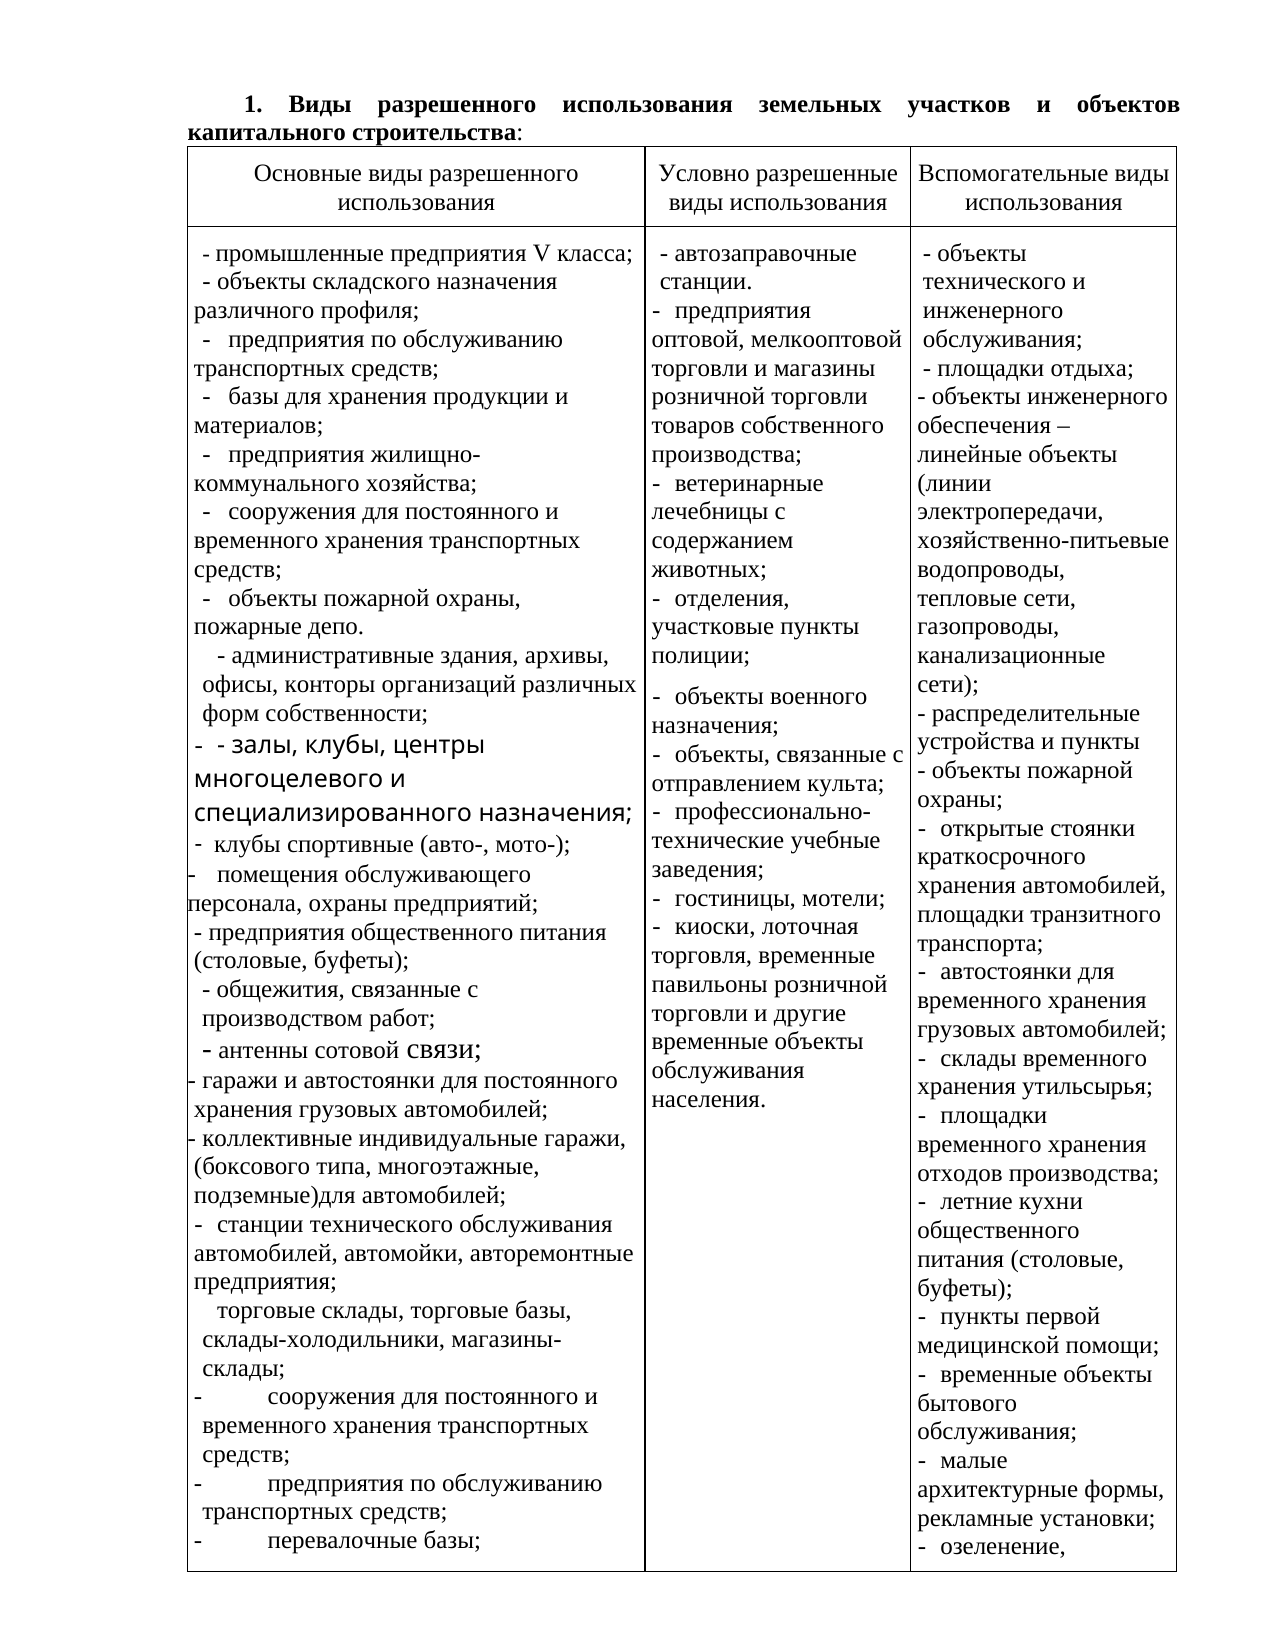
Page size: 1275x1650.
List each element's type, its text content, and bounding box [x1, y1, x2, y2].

table_header Вспомогательные виды использования [911, 147, 1176, 226]
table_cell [911, 227, 1176, 1571]
table_header Условно разрешенные виды использования [646, 147, 910, 226]
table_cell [646, 227, 910, 1571]
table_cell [188, 227, 644, 1571]
table_header Основные виды разрешенного использования [188, 147, 644, 226]
text 1. Виды разрешенного использования земельных участков и объектов капитального строительства: [187, 89, 1181, 146]
